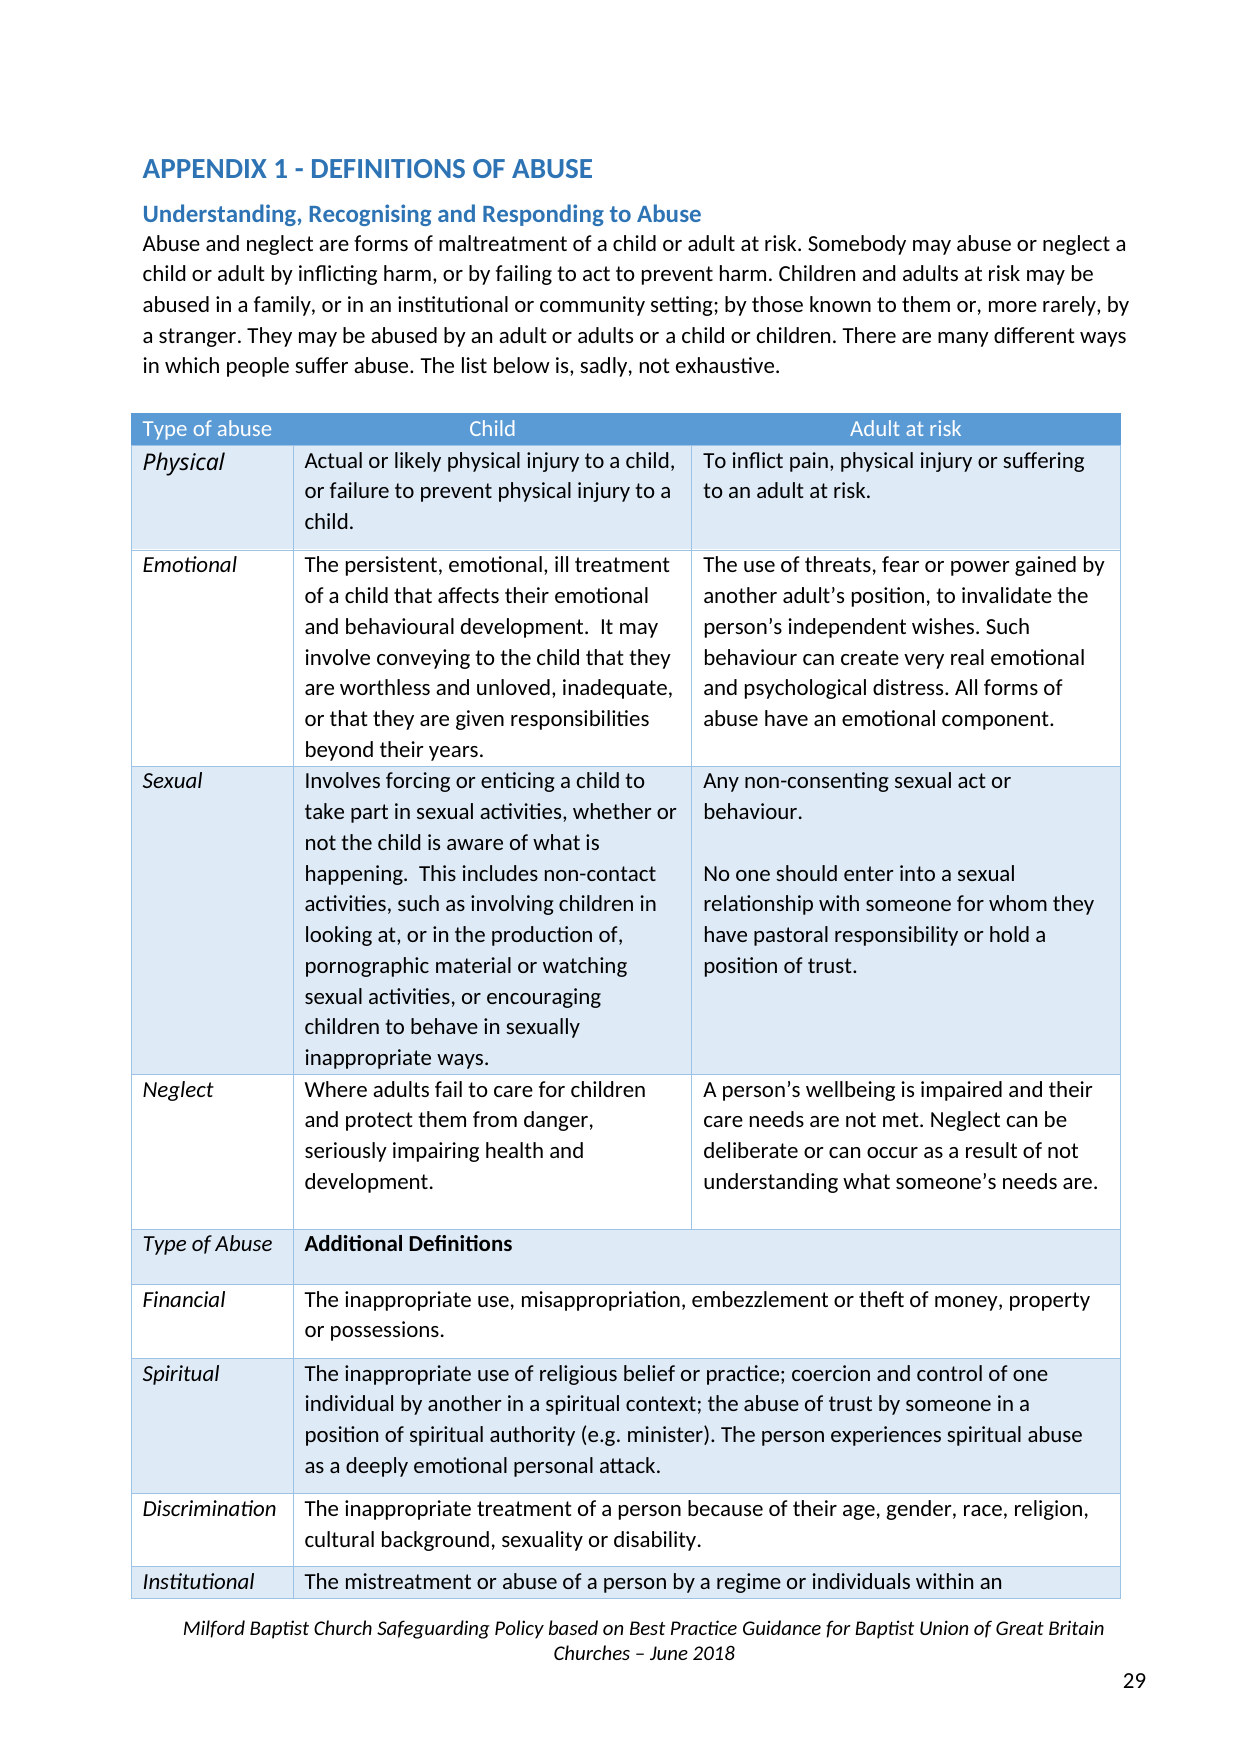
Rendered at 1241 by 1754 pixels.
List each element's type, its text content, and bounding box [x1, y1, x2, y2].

table_header Adult at risk [692, 414, 1120, 445]
table_cell The persistent, emotional, ill treatment of a child that affects their emotional and behavioural development. It may involve conveying to the child that they are worthless and unloved, inadequate, or that they are given responsibilities beyond their years. [294, 551, 691, 766]
table_cell Sexual [132, 767, 293, 1074]
table_cell Discrimination [132, 1494, 293, 1566]
table_header Child [294, 414, 691, 445]
table_cell Spiritual [132, 1359, 293, 1493]
table_cell Additional Definitions [294, 1230, 1120, 1284]
table_header Type of abuse [132, 414, 293, 445]
table_cell Involves forcing or enticing a child to take part in sexual activities, whether or not the child is aware of what is happening. This includes non-contact activities, such as involving children in looking at, or in the production of, pornographic material or watching sexual activities, or encouraging children to behave in sexually inappropriate ways. [294, 767, 691, 1074]
subtitle APPENDIX 1 - DEFINITIONS OF ABUSE [142, 150, 1146, 186]
table_cell Actual or likely physical injury to a child, or failure to prevent physical injury to a child. [294, 446, 691, 549]
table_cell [294, 1567, 1120, 1598]
table_cell Physical [132, 446, 293, 549]
table_cell Type of Abuse [132, 1230, 293, 1284]
table_cell A person’s wellbeing is impaired and their care needs are not met. Neglect can be deliberate or can occur as a result of not understanding what someone’s needs are. [692, 1075, 1120, 1228]
table_cell Institutional [132, 1567, 293, 1598]
table_cell Any non-consenting sexual act or behaviour. No one should enter into a sexual relationship with someone for whom they have pastoral responsibility or hold a position of trust. [692, 767, 1120, 1074]
table_cell Where adults fail to care for children and protect them from danger, seriously impairing health and development. [294, 1075, 691, 1228]
table_cell The inappropriate use of religious belief or practice; coercion and control of one individual by another in a spiritual context; the abuse of trust by someone in a position of spiritual authority (e.g. minister). The person experiences spiritual abuse as a deeply emotional personal attack. [294, 1359, 1120, 1493]
table_cell The inappropriate use, misappropriation, embezzlement or theft of money, property or possessions. [294, 1285, 1120, 1358]
table_cell The inappropriate treatment of a person because of their age, gender, race, religion, cultural background, sexuality or disability. [294, 1494, 1120, 1566]
table_cell Financial [132, 1285, 293, 1358]
table_cell Neglect [132, 1075, 293, 1228]
table_cell The use of threats, fear or power gained by another adult’s position, to invalidate the person’s independent wishes. Such behaviour can create very real emotional and psychological distress. All forms of abuse have an emotional component. [692, 551, 1120, 766]
table_cell To inflict pain, physical injury or suffering to an adult at risk. [692, 446, 1120, 549]
text Understanding, Recognising and Responding to Abuse [142, 198, 1146, 229]
text Abuse and neglect are forms of maltreatment of a child or adult at risk. Somebody may abuse or neglect a child or adult by inflicting harm, or by failing to act to prevent harm. Children and adults at risk may be abused in a family, or in an institutional or community setting; by those known to them or, more rarely, by a stranger. They may be abused by an adult or adults or a child or children. There are many different ways in which people suffer abuse. The list below is, sadly, not exhaustive. [142, 229, 1146, 379]
table_cell Emotional [132, 551, 293, 766]
